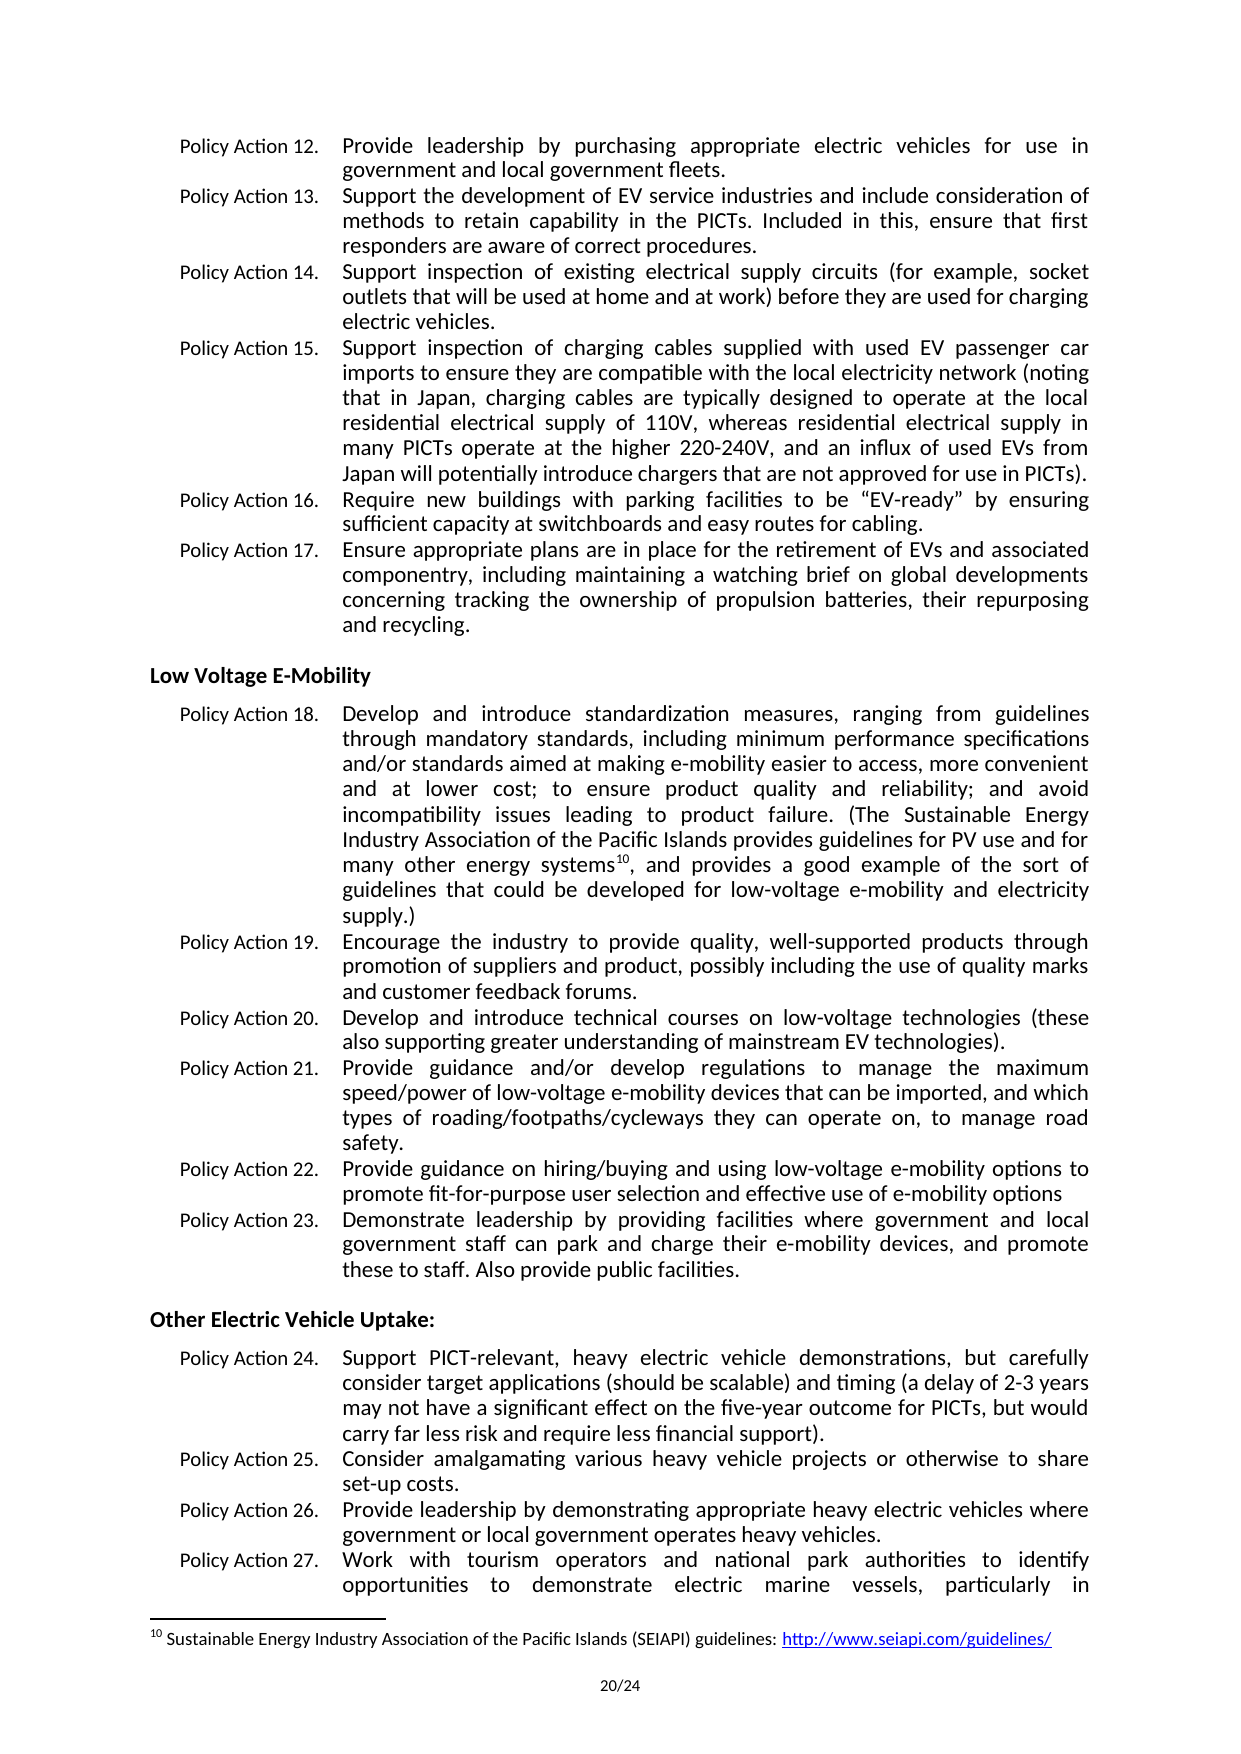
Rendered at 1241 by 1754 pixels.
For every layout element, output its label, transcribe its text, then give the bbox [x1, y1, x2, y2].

list Encourage the industry to provide quality, well-supported products through promotion of suppliers and product, possibly including the use of quality marks and customer feedback forums. [179, 929, 1090, 1005]
list Support the development of EV service industries and include consideration of methods to retain capability in the PICTs. Included in this, ensure that first responders are aware of correct procedures. [179, 183, 1090, 259]
list Provide guidance on hiring/buying and using low-voltage e-mobility options to promote fit-for-purpose user selection and effective use of e-mobility options [179, 1156, 1090, 1207]
list Support inspection of charging cables supplied with used EV passenger car imports to ensure they are compatible with the local electricity network (noting that in Japan, charging cables are typically designed to operate at the local residential electrical supply of 110V, whereas residential electrical supply in many PICTs operate at the higher 220-240V, and an influx of used EVs from Japan will potentially introduce chargers that are not approved for use in PICTs). [179, 335, 1090, 487]
list Provide leadership by purchasing appropriate electric vehicles for use in government and local government fleets. [179, 133, 1090, 183]
list Provide guidance and/or develop regulations to manage the maximum speed/power of low-voltage e-mobility devices that can be imported, and which types of roading/footpaths/cycleways they can operate on, to manage road safety. [179, 1055, 1090, 1156]
list Support inspection of existing electrical supply circuits (for example, socket outlets that will be used at home and at work) before they are used for charging electric vehicles. [179, 259, 1090, 335]
list Consider amalgamating various heavy vehicle projects or otherwise to share set-up costs. [179, 1447, 1090, 1497]
list Develop and introduce technical courses on low-voltage technologies (these also supporting greater understanding of mainstream EV technologies). [179, 1005, 1090, 1055]
list Provide leadership by demonstrating appropriate heavy electric vehicles where government or local government operates heavy vehicles. [179, 1497, 1090, 1548]
list Demonstrate leadership by providing facilities where government and local government staff can park and charge their e-mobility devices, and promote these to staff. Also provide public facilities. [179, 1207, 1090, 1283]
list Require new buildings with parking facilities to be “EV-ready” by ensuring sufficient capacity at switchboards and easy routes for cabling. [179, 487, 1090, 537]
text Other Electric Vehicle Uptake: [150, 1308, 1090, 1333]
list Support PICT-relevant, heavy electric vehicle demonstrations, but carefully consider target applications (should be scalable) and timing (a delay of 2-3 years may not have a significant effect on the five-year outcome for PICTs, but would carry far less risk and require less financial support). [179, 1346, 1090, 1447]
list Ensure appropriate plans are in place for the retirement of EVs and associated componentry, including maintaining a watching brief on global developments concerning tracking the ownership of propulsion batteries, their repurposing and recycling. [179, 537, 1090, 638]
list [179, 1548, 1090, 1598]
text Low Voltage E-Mobility [150, 663, 1090, 689]
list Develop and introduce standardization measures, ranging from guidelines through mandatory standards, including minimum performance specifications and/or standards aimed at making e-mobility easier to access, more convenient and at lower cost; to ensure product quality and reliability; and avoid incompatibility issues leading to product failure. (The Sustainable Energy Industry Association of the Pacific Islands provides guidelines for PV use and for many other energy systems, and provides a good example of the sort of guidelines that could be developed for low-voltage e-mobility and electricity supply.) [179, 701, 1090, 929]
